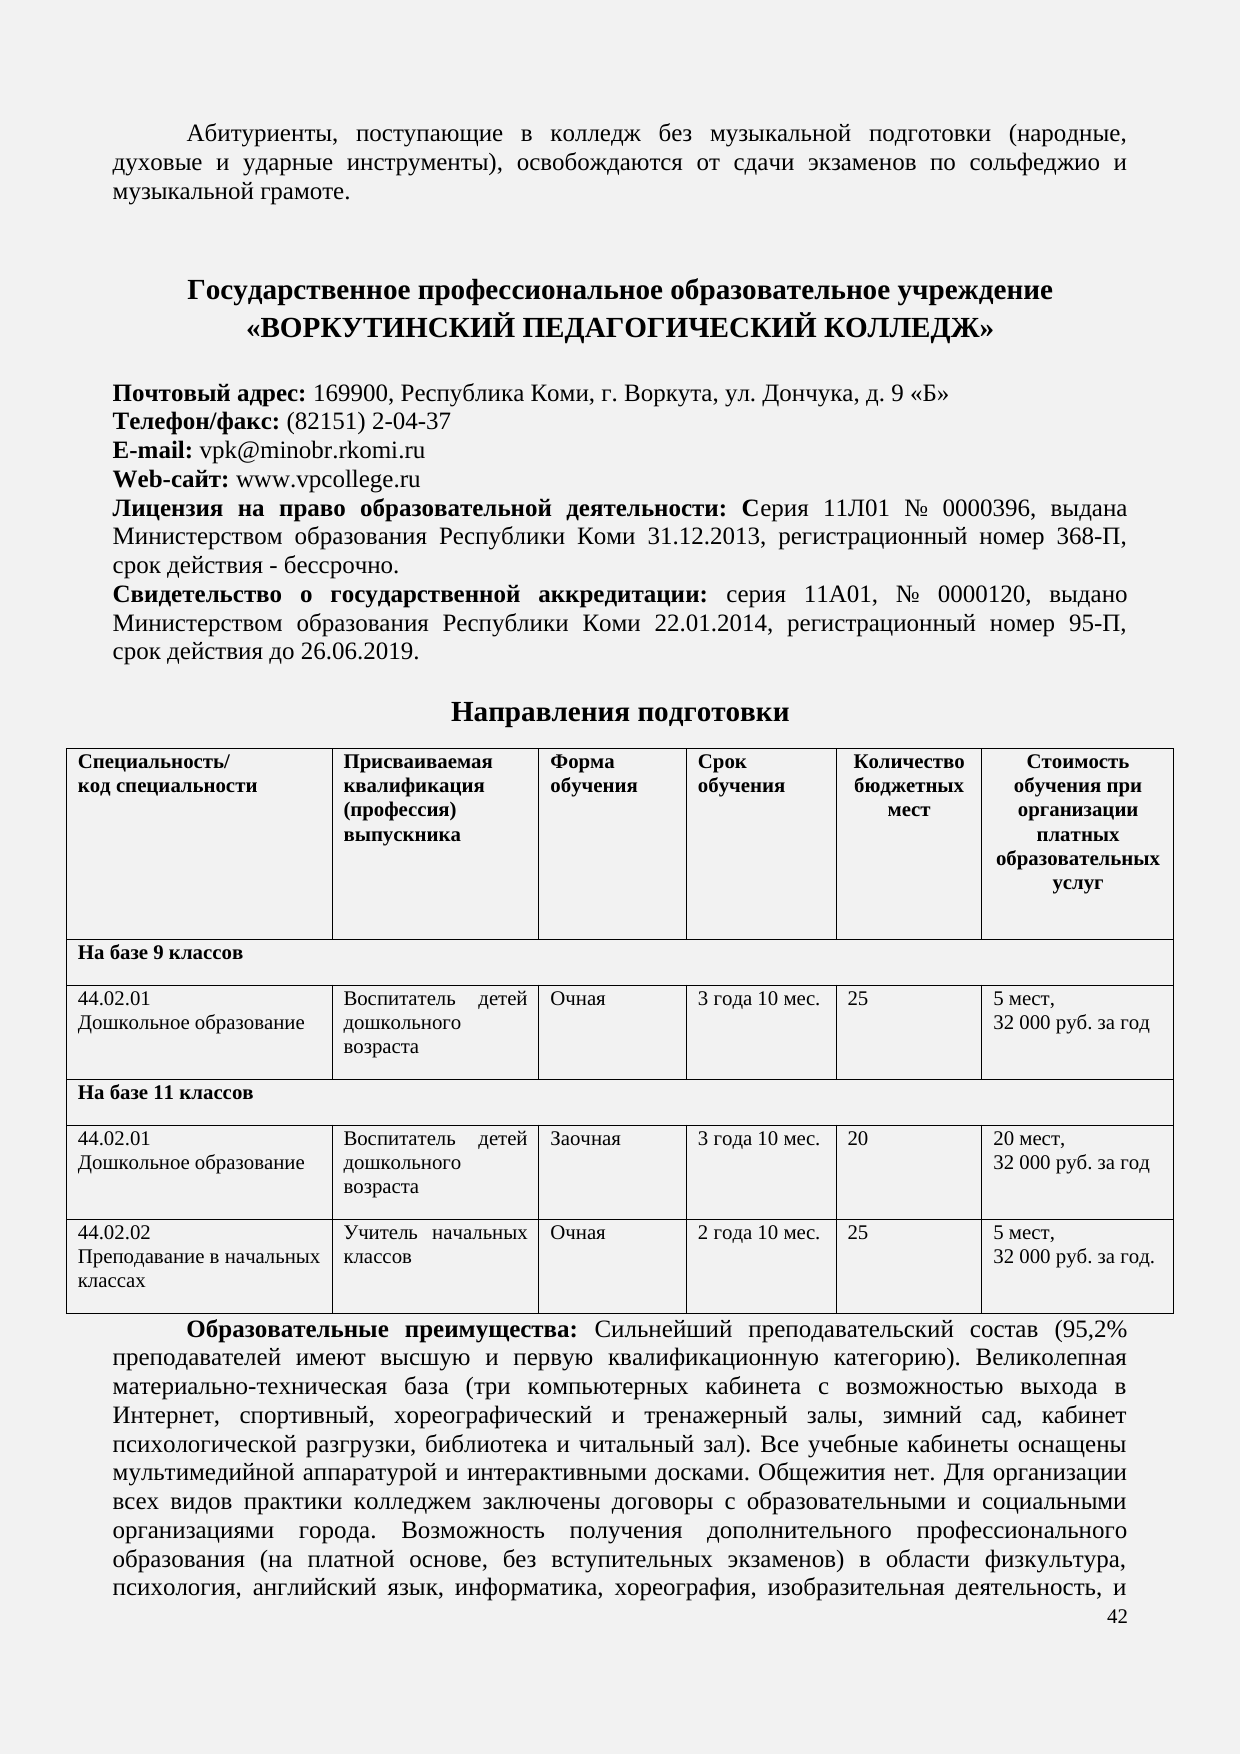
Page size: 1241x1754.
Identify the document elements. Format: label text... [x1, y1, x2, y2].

table_cell 3 года 10 мес. [687, 986, 836, 1078]
table_cell 20 мест, 32 000 руб. за год [982, 1126, 1173, 1218]
table_cell 20 [837, 1126, 981, 1218]
table_header Форма обучения [539, 749, 686, 938]
text Телефон/факс: (82151) 2-04-37 [112, 406, 1128, 435]
table_header Специальность/ код специальности [67, 749, 332, 938]
table_cell Заочная [539, 1126, 686, 1218]
table_header Количество бюджетных мест [837, 749, 981, 938]
table_cell Учитель начальных классов [333, 1220, 538, 1313]
table_cell На базе 11 классов [67, 1080, 1173, 1124]
text Свидетельство о государственной аккредитации: серия 11А01, № 0000120, выдано Министерством образования Республики Коми 22.01.2014, регистрационный номер 95-П, срок действия до 26.06.2019. [112, 579, 1128, 665]
table_cell 2 года 10 мес. [687, 1220, 836, 1313]
table_cell 44.02.01 Дошкольное образование [67, 1126, 332, 1218]
text «ВОРКУТИНСКИЙ ПЕДАГОГИЧЕСКИЙ КОЛЛЕДЖ» [112, 310, 1128, 344]
table_cell Воспитатель детей дошкольного возраста [333, 1126, 538, 1218]
text Web-сайт: www.vpcollege.ru [112, 464, 1128, 493]
text E-mail: vpk@minobr.rkomi.ru [112, 435, 1128, 464]
table_cell Очная [539, 1220, 686, 1313]
table_cell 3 года 10 мес. [687, 1126, 836, 1218]
table_cell 25 [837, 1220, 981, 1313]
table_header Присваиваемая квалификация (профессия) выпускника [333, 749, 538, 938]
table_header Стоимость обучения при организации платных образовательных услуг [982, 749, 1173, 938]
text Абитуриенты, поступающие в колледж без музыкальной подготовки (народные, духовые и ударные инструменты), освобождаются от сдачи экзаменов по сольфеджио и музыкальной грамоте. [112, 118, 1128, 204]
table_header Срок обучения [687, 749, 836, 938]
table_cell На базе 9 классов [67, 940, 1173, 984]
table_cell Воспитатель детей дошкольного возраста [333, 986, 538, 1078]
text Лицензия на право образовательной деятельности: Серия 11Л01 № 0000396, выдана Министерством образования Республики Коми 31.12.2013, регистрационный номер 368-П, срок действия - бессрочно. [112, 493, 1128, 579]
table_cell 44.02.02 Преподавание в начальных классах [67, 1220, 332, 1313]
text Направления подготовки [112, 694, 1128, 727]
table_cell Очная [539, 986, 686, 1078]
table_cell 25 [837, 986, 981, 1078]
table_cell 5 мест, 32 000 руб. за год [982, 986, 1173, 1078]
text Почтовый адрес: 169900, Республика Коми, г. Воркута, ул. Дончука, д. 9 «Б» [112, 378, 1128, 406]
table_cell 5 мест, 32 000 руб. за год. [982, 1220, 1173, 1313]
table_cell 44.02.01 Дошкольное образование [67, 986, 332, 1078]
text Государственное профессиональное образовательное учреждение [112, 272, 1128, 305]
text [112, 1314, 1128, 1601]
